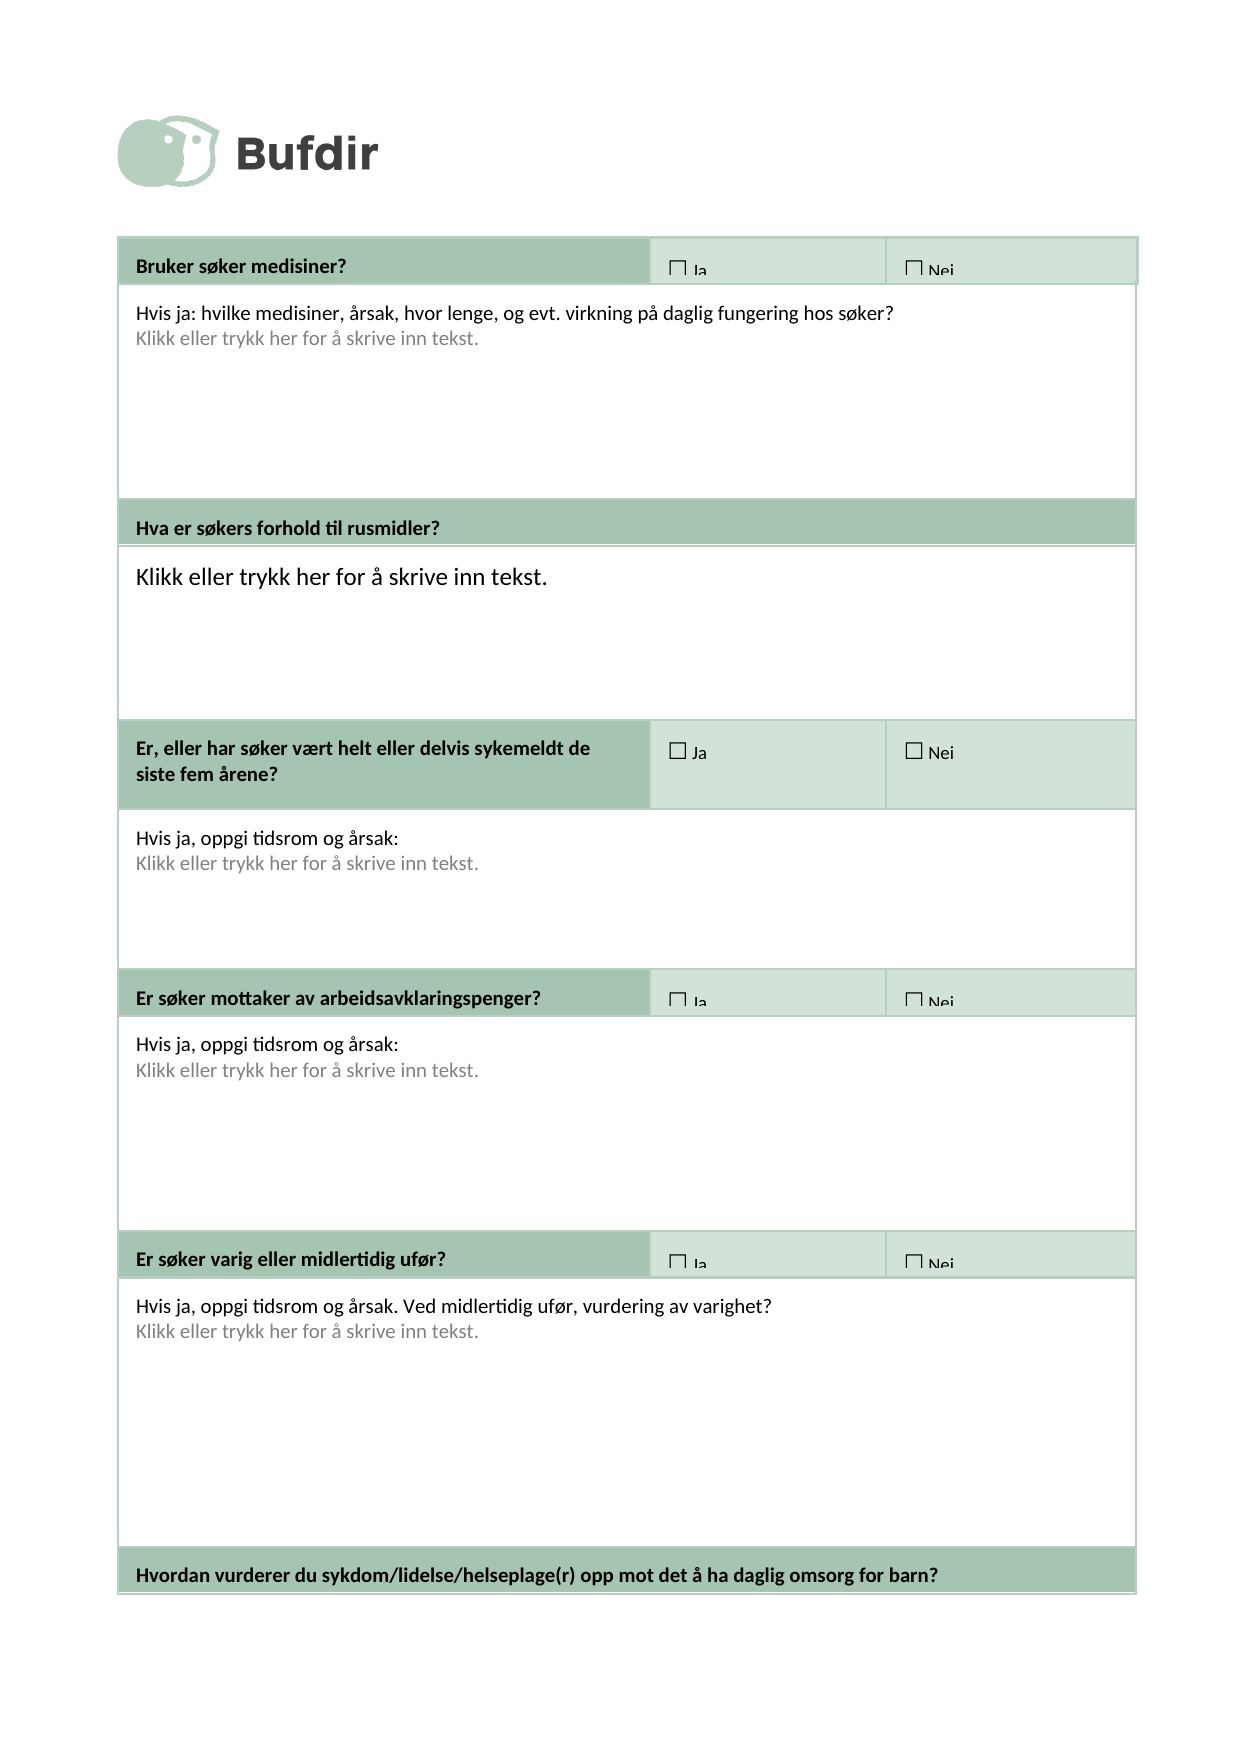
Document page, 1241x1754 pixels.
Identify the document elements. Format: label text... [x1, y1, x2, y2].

table_cell Nei [887, 721, 1135, 808]
table_cell Hva er søkers forhold til rusmidler? [119, 500, 1135, 544]
table_cell Bruker søker medisiner? [119, 239, 649, 283]
table_cell Hvordan vurderer du sykdom/lidelse/helseplage(r) opp mot det å ha daglig omsorg for barn? [119, 1548, 1135, 1592]
table_cell Hvis ja, oppgi tidsrom og årsak: [119, 1017, 1135, 1230]
table_cell Hvis ja, oppgi tidsrom og årsak: [119, 810, 1135, 968]
table_cell Er søker mottaker av arbeidsavklaringspenger? [119, 970, 649, 1015]
table_cell Nei [887, 1232, 1135, 1276]
table_cell Hvis ja: hvilke medisiner, årsak, hvor lenge, og evt. virkning på daglig fungering hos søker? [119, 285, 1135, 498]
table_cell Nei [887, 239, 1136, 283]
picture [117, 115, 379, 187]
table_cell Er, eller har søker vært helt eller delvis sykemeldt de siste fem årene? [119, 721, 649, 808]
table_cell Ja [651, 239, 885, 283]
table_cell Ja [651, 1232, 885, 1276]
table_cell Hvis ja, oppgi tidsrom og årsak. Ved midlertidig ufør, vurdering av varighet? [119, 1279, 1135, 1546]
table_cell Ja [651, 721, 885, 808]
table_cell Er søker varig eller midlertidig ufør? [119, 1232, 649, 1276]
table_cell Ja [651, 970, 885, 1015]
table_cell Nei [887, 970, 1135, 1015]
